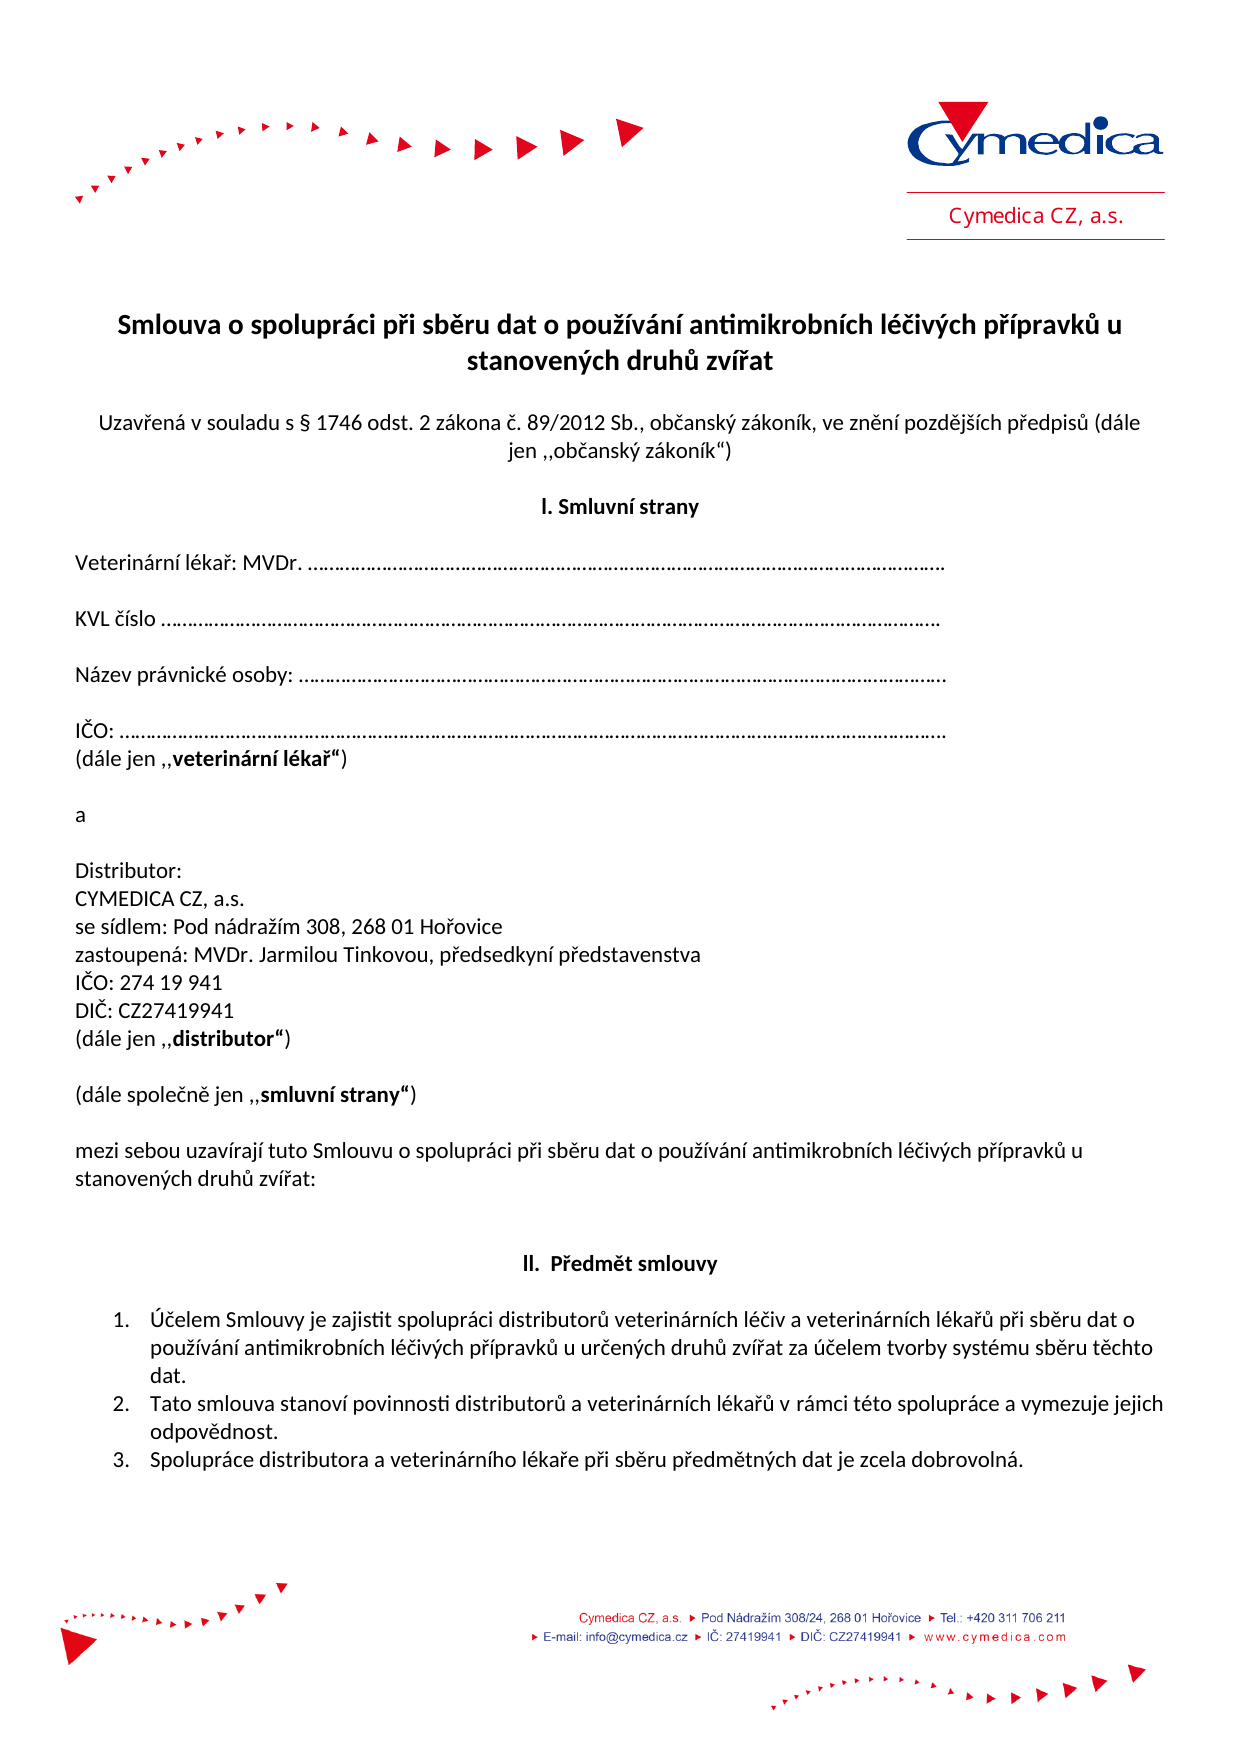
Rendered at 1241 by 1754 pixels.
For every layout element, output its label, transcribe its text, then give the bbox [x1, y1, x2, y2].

text IČO: 274 19 941 [75, 968, 1165, 996]
text Název právnické osoby: …………………………………………………………………………………………………………… [75, 660, 1165, 688]
text zastoupená: MVDr. Jarmilou Tinkovou, předsedkyní představenstva [75, 940, 1165, 968]
text Smlouva o spolupráci při sběru dat o používání antimikrobních léčivých přípravků u stanovených druhů zvířat [75, 306, 1165, 377]
text ll. Předmět smlouvy [75, 1249, 1165, 1277]
text Uzavřená v souladu s § 1746 odst. 2 zákona č. 89/2012 Sb., občanský zákoník, ve znění pozdějších předpisů (dále jen ,,občanský zákoník“) [75, 408, 1165, 464]
text mezi sebou uzavírají tuto Smlouvu o spolupráci při sběru dat o používání antimikrobních léčivých přípravků u stanovených druhů zvířat: [75, 1137, 1165, 1193]
text se sídlem: Pod nádražím 308, 268 01 Hořovice [75, 912, 1165, 940]
text CYMEDICA CZ, a.s. [75, 884, 1165, 912]
text Veterinární lékař: MVDr. …………………………………………………………………………………………………………. [75, 548, 1165, 576]
text DIČ: CZ27419941 [75, 996, 1165, 1024]
text a [75, 800, 1165, 828]
list Spolupráce distributora a veterinárního lékaře při sběru předmětných dat je zcela dobrovolná. [112, 1445, 1165, 1473]
text l. Smluvní strany [75, 492, 1165, 520]
text KVL číslo …………………………………………………………………………………………………………………………………. [75, 604, 1165, 632]
text (dále jen ,,distributor“) [75, 1024, 1165, 1052]
text (dále jen ,,veterinární lékař“) [75, 744, 1165, 772]
list Účelem Smlouvy je zajistit spolupráci distributorů veterinárních léčiv a veterinárních lékařů při sběru dat o používání antimikrobních léčivých přípravků u určených druhů zvířat za účelem tvorby systému sběru těchto dat. [112, 1305, 1165, 1389]
text IČO: …………………………………………………………………………………………………………………………………………. [75, 716, 1165, 744]
list Tato smlouva stanoví povinnosti distributorů a veterinárních lékařů v rámci této spolupráce a vymezuje jejich odpovědnost. [112, 1389, 1165, 1445]
text (dále společně jen ,,smluvní strany“) [75, 1081, 1165, 1108]
text Distributor: [75, 856, 1165, 884]
picture [0, 1573, 1241, 1724]
